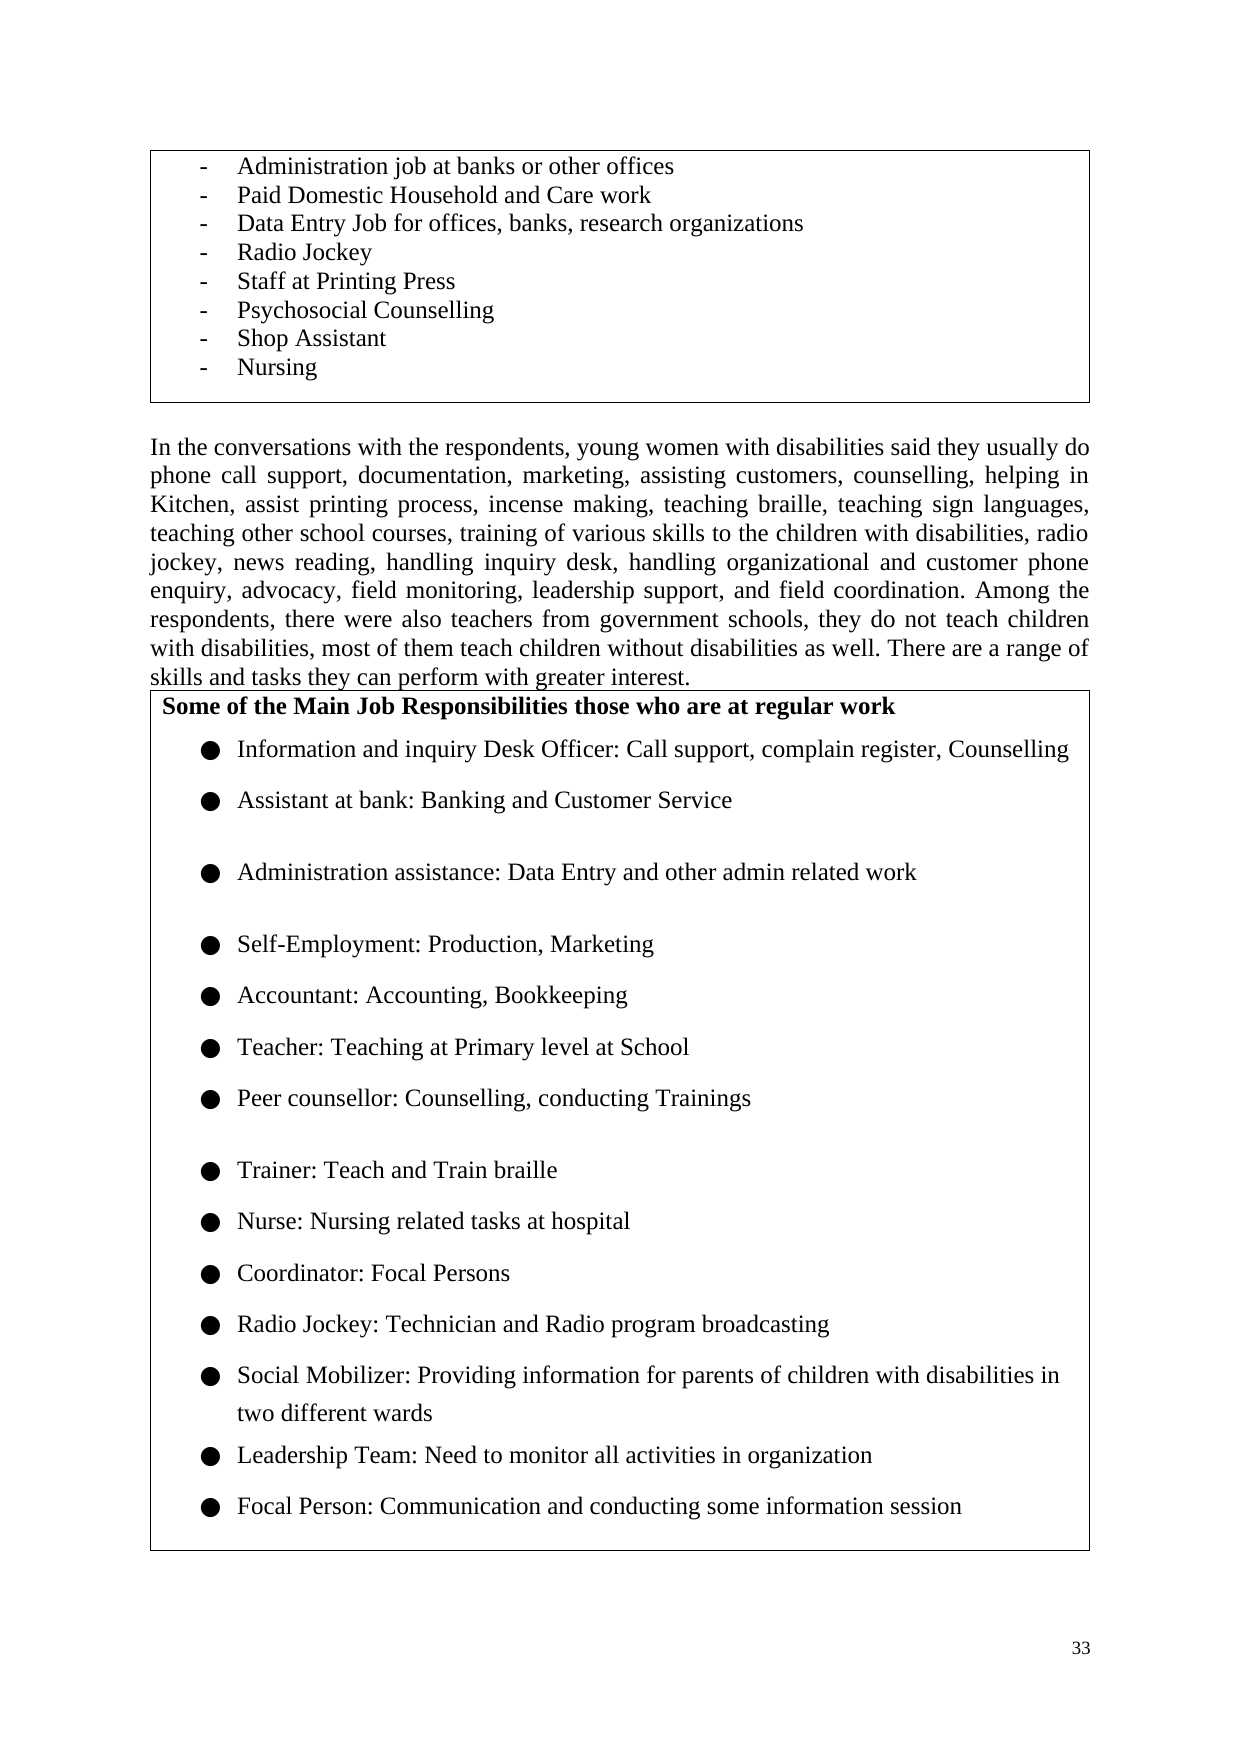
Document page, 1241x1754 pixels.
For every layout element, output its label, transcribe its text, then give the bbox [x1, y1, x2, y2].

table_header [151, 151, 1089, 402]
text In the conversations with the respondents, young women with disabilities said they usually do phone call support, documentation, marketing, assisting customers, counselling, helping in Kitchen, assist printing process, incense making, teaching braille, teaching sign languages, teaching other school courses, training of various skills to the children with disabilities, radio jockey, news reading, handling inquiry desk, handling organizational and customer phone enquiry, advocacy, field monitoring, leadership support, and field coordination. Among the respondents, there were also teachers from government schools, they do not teach children with disabilities, most of them teach children without disabilities as well. There are a range of skills and tasks they can perform with greater interest. [150, 432, 1090, 690]
table_header Some of the Main Job Responsibilities those who are at regular work Information and inquiry Desk Officer: Call support, complain register, Counselling Assistant at bank: Banking and Customer Service Administration assistance: Data Entry and other admin related work Self-Employment: Production, Marketing Accountant: Accounting, Bookkeeping Teacher: Teaching at Primary level at School Peer counsellor: Counselling, conducting Trainings Trainer: Teach and Train braille Nurse: Nursing related tasks at hospital Coordinator: Focal Persons Radio Jockey: Technician and Radio program broadcasting Social Mobilizer: Providing information for parents of children with disabilities in two different wards Leadership Team: Need to monitor all activities in organization Focal Person: Communication and conducting some information session [151, 691, 1089, 1550]
